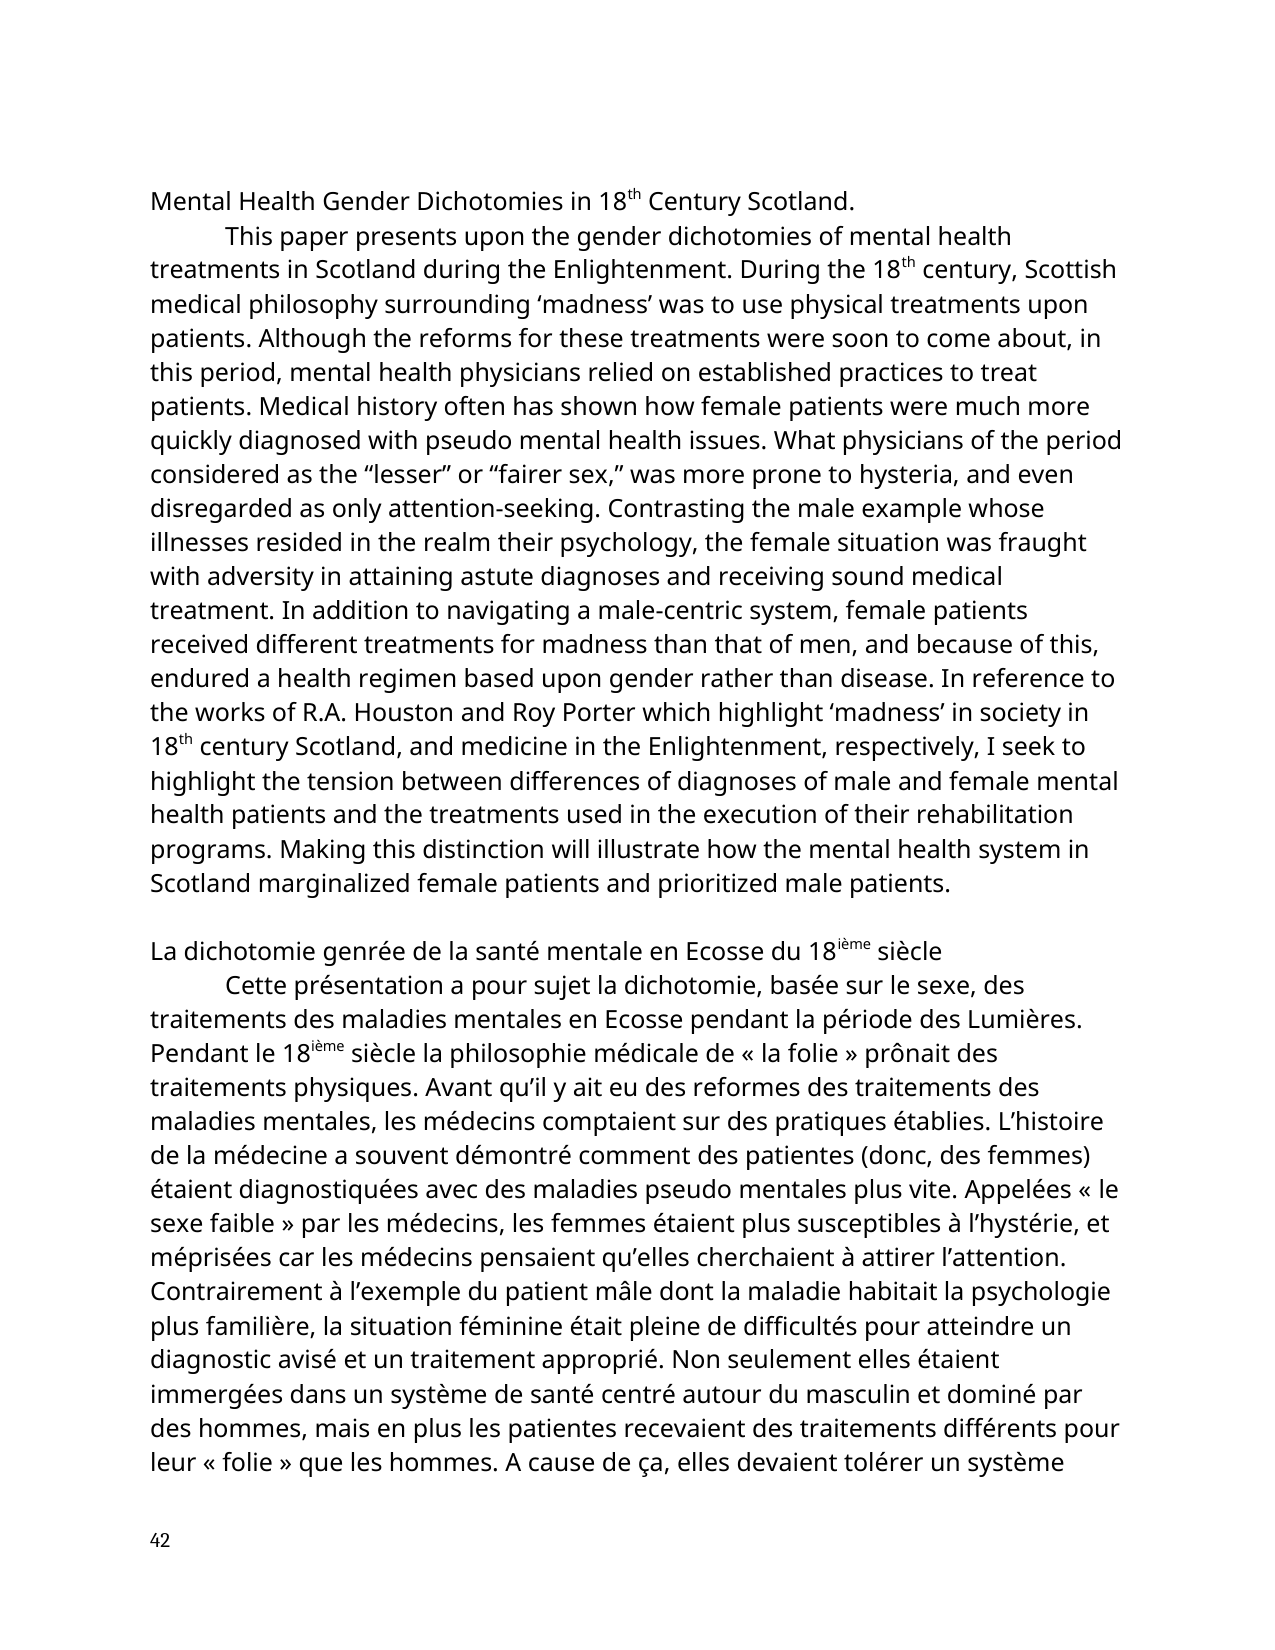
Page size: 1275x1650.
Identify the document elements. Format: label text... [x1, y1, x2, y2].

text Mental Health Gender Dichotomies in 18th Century Scotland. [150, 184, 1125, 218]
text La dichotomie genrée de la santé mentale en Ecosse du 18ième siècle [150, 933, 1125, 967]
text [150, 967, 1125, 1478]
text This paper presents upon the gender dichotomies of mental health treatments in Scotland during the Enlightenment. During the 18th century, Scottish medical philosophy surrounding ‘madness’ was to use physical treatments upon patients. Although the reforms for these treatments were soon to come about, in this period, mental health physicians relied on established practices to treat patients. Medical history often has shown how female patients were much more quickly diagnosed with pseudo mental health issues. What physicians of the period considered as the “lesser” or “fairer sex,” was more prone to hysteria, and even disregarded as only attention-seeking. Contrasting the male example whose illnesses resided in the realm their psychology, the female situation was fraught with adversity in attaining astute diagnoses and receiving sound medical treatment. In addition to navigating a male-centric system, female patients received different treatments for madness than that of men, and because of this, endured a health regimen based upon gender rather than disease. In reference to the works of R.A. Houston and Roy Porter which highlight ‘madness’ in society in 18th century Scotland, and medicine in the Enlightenment, respectively, I seek to highlight the tension between differences of diagnoses of male and female mental health patients and the treatments used in the execution of their rehabilitation programs. Making this distinction will illustrate how the mental health system in Scotland marginalized female patients and prioritized male patients. [150, 218, 1125, 899]
